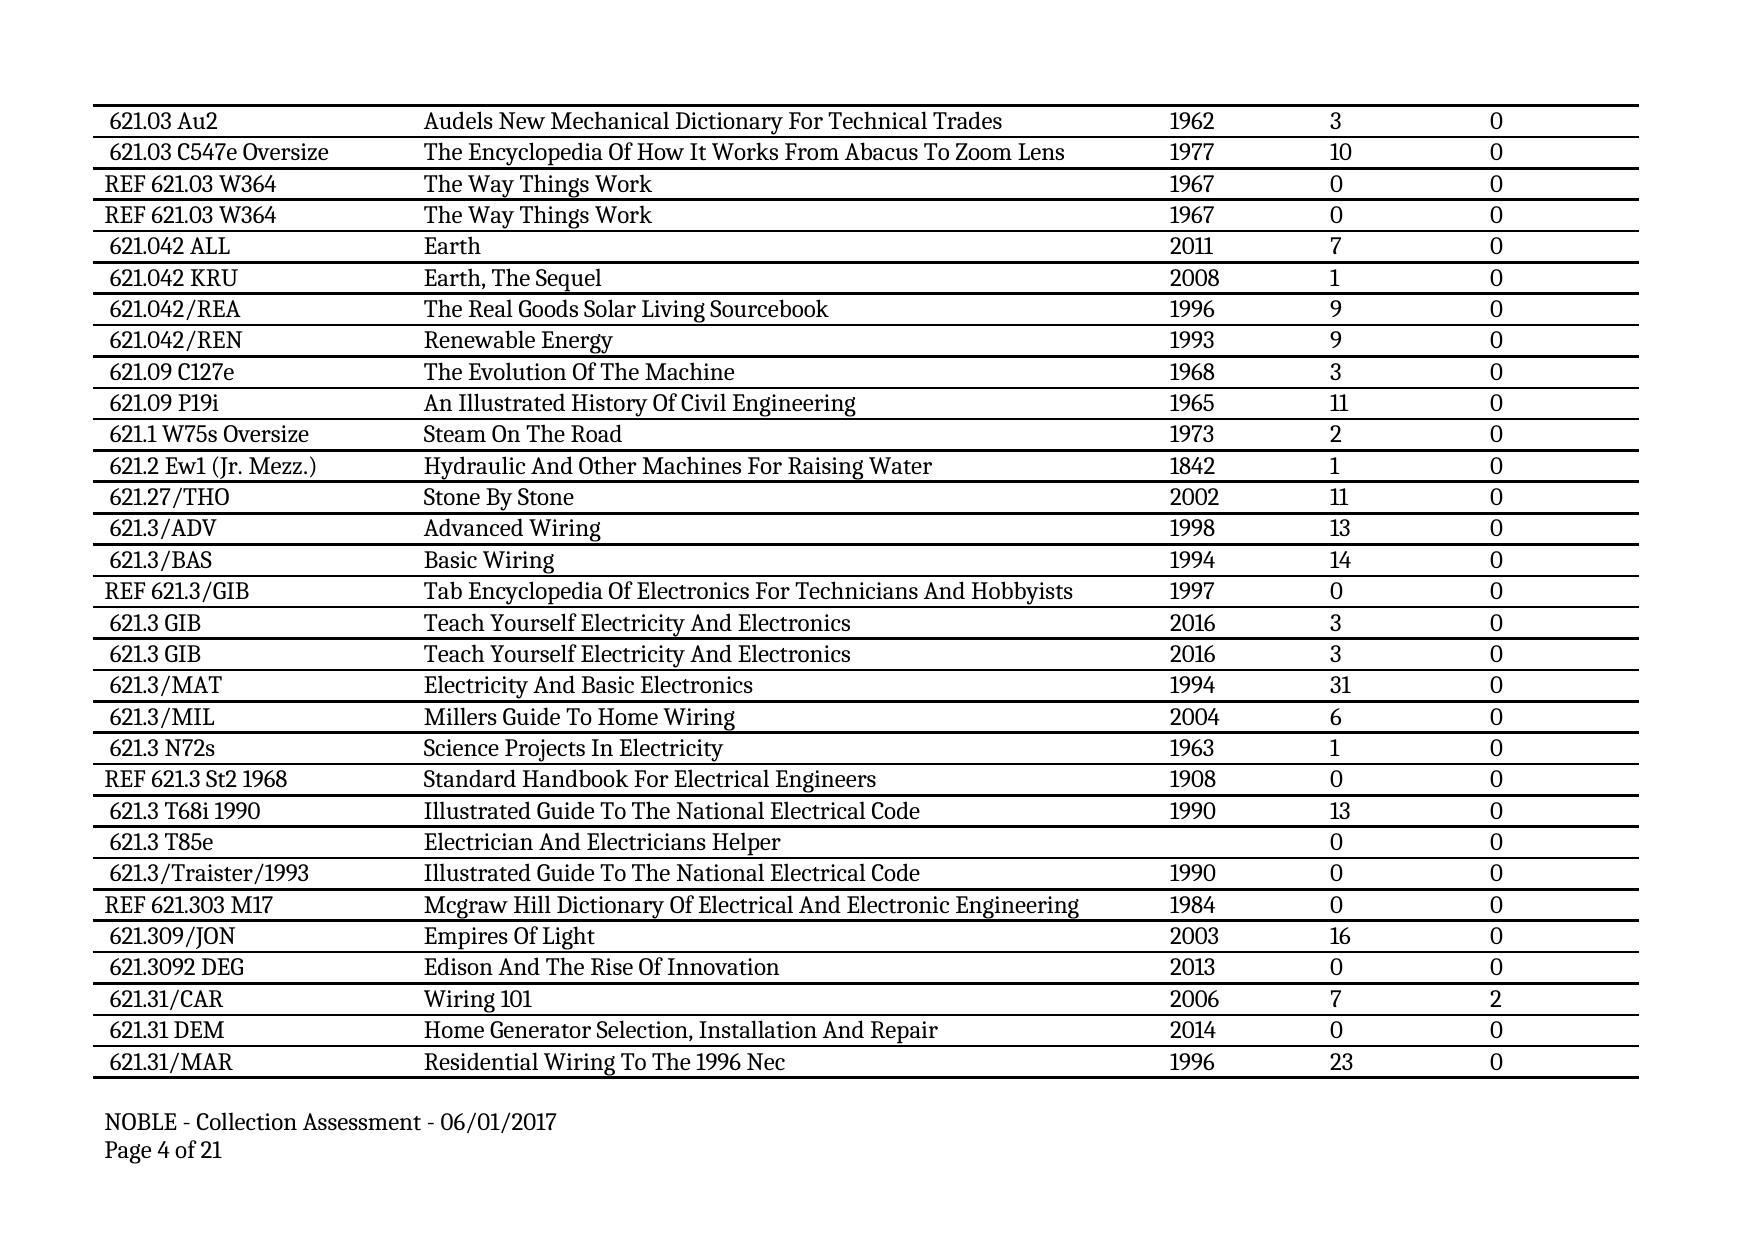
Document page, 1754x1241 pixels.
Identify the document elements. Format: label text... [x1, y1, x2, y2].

table_cell The Real Goods Solar Living Sourcebook [413, 295, 1159, 324]
table_cell 0 [1479, 170, 1638, 198]
table_cell The Way Things Work [413, 201, 1159, 229]
table_cell 0 [1479, 546, 1638, 574]
table_cell 0 [1479, 891, 1638, 919]
table_cell 31 [1319, 671, 1478, 700]
table_cell [1159, 828, 1319, 857]
table_cell 16 [1319, 922, 1478, 951]
table_cell 3 [1319, 640, 1478, 668]
table_cell Earth [413, 232, 1159, 261]
table_cell 0 [1479, 953, 1638, 982]
table_cell Earth, The Sequel [413, 264, 1159, 292]
table_cell 621.042/REA [93, 295, 412, 324]
table_cell 1962 [1159, 107, 1319, 136]
table_cell 1967 [1159, 201, 1319, 229]
table_cell 1973 [1159, 420, 1319, 449]
table_cell 3 [1319, 608, 1478, 637]
table_cell 621.2 Ew1 (Jr. Mezz.) [93, 452, 412, 480]
table_cell 1963 [1159, 734, 1319, 763]
table_cell Teach Yourself Electricity And Electronics [413, 608, 1159, 637]
table_cell REF 621.03 W364 [93, 170, 412, 198]
table_cell 621.27/THO [93, 483, 412, 512]
table_cell 1997 [1159, 577, 1319, 606]
table_cell 2008 [1159, 264, 1319, 292]
table_cell 1994 [1159, 546, 1319, 574]
table_cell 0 [1479, 452, 1638, 480]
table_cell 2 [1479, 985, 1638, 1013]
table_cell 0 [1479, 703, 1638, 731]
table_cell 14 [1319, 546, 1478, 574]
table_cell 1984 [1159, 891, 1319, 919]
table_cell 11 [1319, 483, 1478, 512]
table_cell 621.3092 DEG [93, 953, 412, 982]
table_cell 1908 [1159, 765, 1319, 794]
table_cell 0 [1479, 358, 1638, 386]
table_cell Edison And The Rise Of Innovation [413, 953, 1159, 982]
table_cell 23 [1319, 1047, 1478, 1076]
table_cell REF 621.3 St2 1968 [93, 765, 412, 794]
table_cell 1968 [1159, 358, 1319, 386]
table_cell 9 [1319, 326, 1478, 355]
table_cell 621.042 ALL [93, 232, 412, 261]
table_cell 1990 [1159, 859, 1319, 888]
table_cell 621.3/MIL [93, 703, 412, 731]
table_cell 1993 [1159, 326, 1319, 355]
table_cell 621.3/MAT [93, 671, 412, 700]
table_cell 0 [1479, 734, 1638, 763]
table_cell Residential Wiring To The 1996 Nec [413, 1047, 1159, 1076]
table_cell Tab Encyclopedia Of Electronics For Technicians And Hobbyists [413, 577, 1159, 606]
table_cell 2 [1319, 420, 1478, 449]
table_cell 1998 [1159, 515, 1319, 543]
table_cell 0 [1479, 232, 1638, 261]
table_cell 0 [1319, 859, 1478, 888]
table_cell 0 [1319, 891, 1478, 919]
table_cell 1990 [1159, 797, 1319, 825]
table_cell 1996 [1159, 1047, 1319, 1076]
table_cell Electrician And Electricians Helper [413, 828, 1159, 857]
table_cell 0 [1319, 201, 1478, 229]
table_cell 0 [1319, 577, 1478, 606]
table_cell Mcgraw Hill Dictionary Of Electrical And Electronic Engineering [413, 891, 1159, 919]
table_cell Illustrated Guide To The National Electrical Code [413, 859, 1159, 888]
table_cell 621.309/JON [93, 922, 412, 951]
table_cell 621.1 W75s Oversize [93, 420, 412, 449]
table_cell 2003 [1159, 922, 1319, 951]
table_cell Electricity And Basic Electronics [413, 671, 1159, 700]
table_cell 0 [1479, 389, 1638, 418]
table_cell 621.3 T68i 1990 [93, 797, 412, 825]
table_cell 0 [1479, 420, 1638, 449]
table_cell 2016 [1159, 640, 1319, 668]
table_cell 0 [1319, 765, 1478, 794]
table_cell 3 [1319, 358, 1478, 386]
table_cell Science Projects In Electricity [413, 734, 1159, 763]
table_cell 621.3 T85e [93, 828, 412, 857]
table_cell 1965 [1159, 389, 1319, 418]
table_cell 1977 [1159, 138, 1319, 167]
table_cell Steam On The Road [413, 420, 1159, 449]
table_cell 3 [1319, 107, 1478, 136]
table_cell 621.09 P19i [93, 389, 412, 418]
table_cell 621.3/BAS [93, 546, 412, 574]
table_cell Home Generator Selection, Installation And Repair [413, 1016, 1159, 1045]
table_cell 0 [1479, 608, 1638, 637]
table_cell REF 621.03 W364 [93, 201, 412, 229]
table_cell 0 [1479, 107, 1638, 136]
table_cell An Illustrated History Of Civil Engineering [413, 389, 1159, 418]
table_cell 6 [1319, 703, 1478, 731]
table_cell 0 [1479, 1047, 1638, 1076]
table_cell 0 [1479, 922, 1638, 951]
table_cell Wiring 101 [413, 985, 1159, 1013]
table_cell The Evolution Of The Machine [413, 358, 1159, 386]
table_cell 621.3/ADV [93, 515, 412, 543]
table_cell Hydraulic And Other Machines For Raising Water [413, 452, 1159, 480]
table_cell The Way Things Work [413, 170, 1159, 198]
table_cell 2016 [1159, 608, 1319, 637]
table_cell 621.31 DEM [93, 1016, 412, 1045]
table_cell 0 [1479, 515, 1638, 543]
table_cell 0 [1479, 859, 1638, 888]
table_cell 621.09 C127e [93, 358, 412, 386]
table_cell 1 [1319, 264, 1478, 292]
table_cell Empires Of Light [413, 922, 1159, 951]
table_cell 1994 [1159, 671, 1319, 700]
table_cell 2014 [1159, 1016, 1319, 1045]
table_cell 1842 [1159, 452, 1319, 480]
table_cell 1 [1319, 734, 1478, 763]
table_cell 2013 [1159, 953, 1319, 982]
table_cell 0 [1319, 1016, 1478, 1045]
table_cell Renewable Energy [413, 326, 1159, 355]
table_cell 2011 [1159, 232, 1319, 261]
table_cell 621.3 GIB [93, 640, 412, 668]
table_cell Millers Guide To Home Wiring [413, 703, 1159, 731]
table_cell 0 [1479, 1016, 1638, 1045]
table_cell 0 [1479, 577, 1638, 606]
table_cell 0 [1479, 765, 1638, 794]
table_cell 621.042/REN [93, 326, 412, 355]
table_cell The Encyclopedia Of How It Works From Abacus To Zoom Lens [413, 138, 1159, 167]
table_cell 0 [1479, 828, 1638, 857]
table_cell REF 621.3/GIB [93, 577, 412, 606]
table_cell 0 [1479, 326, 1638, 355]
table_cell 621.03 C547e Oversize [93, 138, 412, 167]
table_cell 10 [1319, 138, 1478, 167]
table_cell 13 [1319, 797, 1478, 825]
table_cell 621.03 Au2 [93, 107, 412, 136]
table_cell 1996 [1159, 295, 1319, 324]
table_cell REF 621.303 M17 [93, 891, 412, 919]
table_cell 621.3 N72s [93, 734, 412, 763]
table_cell 0 [1479, 264, 1638, 292]
table_cell 621.042 KRU [93, 264, 412, 292]
table_cell 621.3/Traister/1993 [93, 859, 412, 888]
table_cell Audels New Mechanical Dictionary For Technical Trades [413, 107, 1159, 136]
table_cell 0 [1479, 295, 1638, 324]
table_cell 1 [1319, 452, 1478, 480]
table_cell 11 [1319, 389, 1478, 418]
table_cell 7 [1319, 232, 1478, 261]
table_cell 0 [1479, 671, 1638, 700]
table_cell 0 [1319, 170, 1478, 198]
table_cell 13 [1319, 515, 1478, 543]
table_cell 0 [1479, 640, 1638, 668]
table_cell 0 [1479, 201, 1638, 229]
table_cell 621.31/MAR [93, 1047, 412, 1076]
table_cell Illustrated Guide To The National Electrical Code [413, 797, 1159, 825]
table_cell 2006 [1159, 985, 1319, 1013]
table_cell Advanced Wiring [413, 515, 1159, 543]
table_cell 0 [1479, 797, 1638, 825]
table_cell 0 [1479, 138, 1638, 167]
table_cell 0 [1319, 828, 1478, 857]
table_cell Stone By Stone [413, 483, 1159, 512]
table_cell 0 [1319, 953, 1478, 982]
table_cell 0 [1479, 483, 1638, 512]
table_cell 9 [1319, 295, 1478, 324]
table_cell 621.3 GIB [93, 608, 412, 637]
table_cell 621.31/CAR [93, 985, 412, 1013]
table_cell Basic Wiring [413, 546, 1159, 574]
table_cell 2002 [1159, 483, 1319, 512]
table_cell 1967 [1159, 170, 1319, 198]
table_cell Standard Handbook For Electrical Engineers [413, 765, 1159, 794]
table_cell Teach Yourself Electricity And Electronics [413, 640, 1159, 668]
table_cell 7 [1319, 985, 1478, 1013]
table_cell 2004 [1159, 703, 1319, 731]
